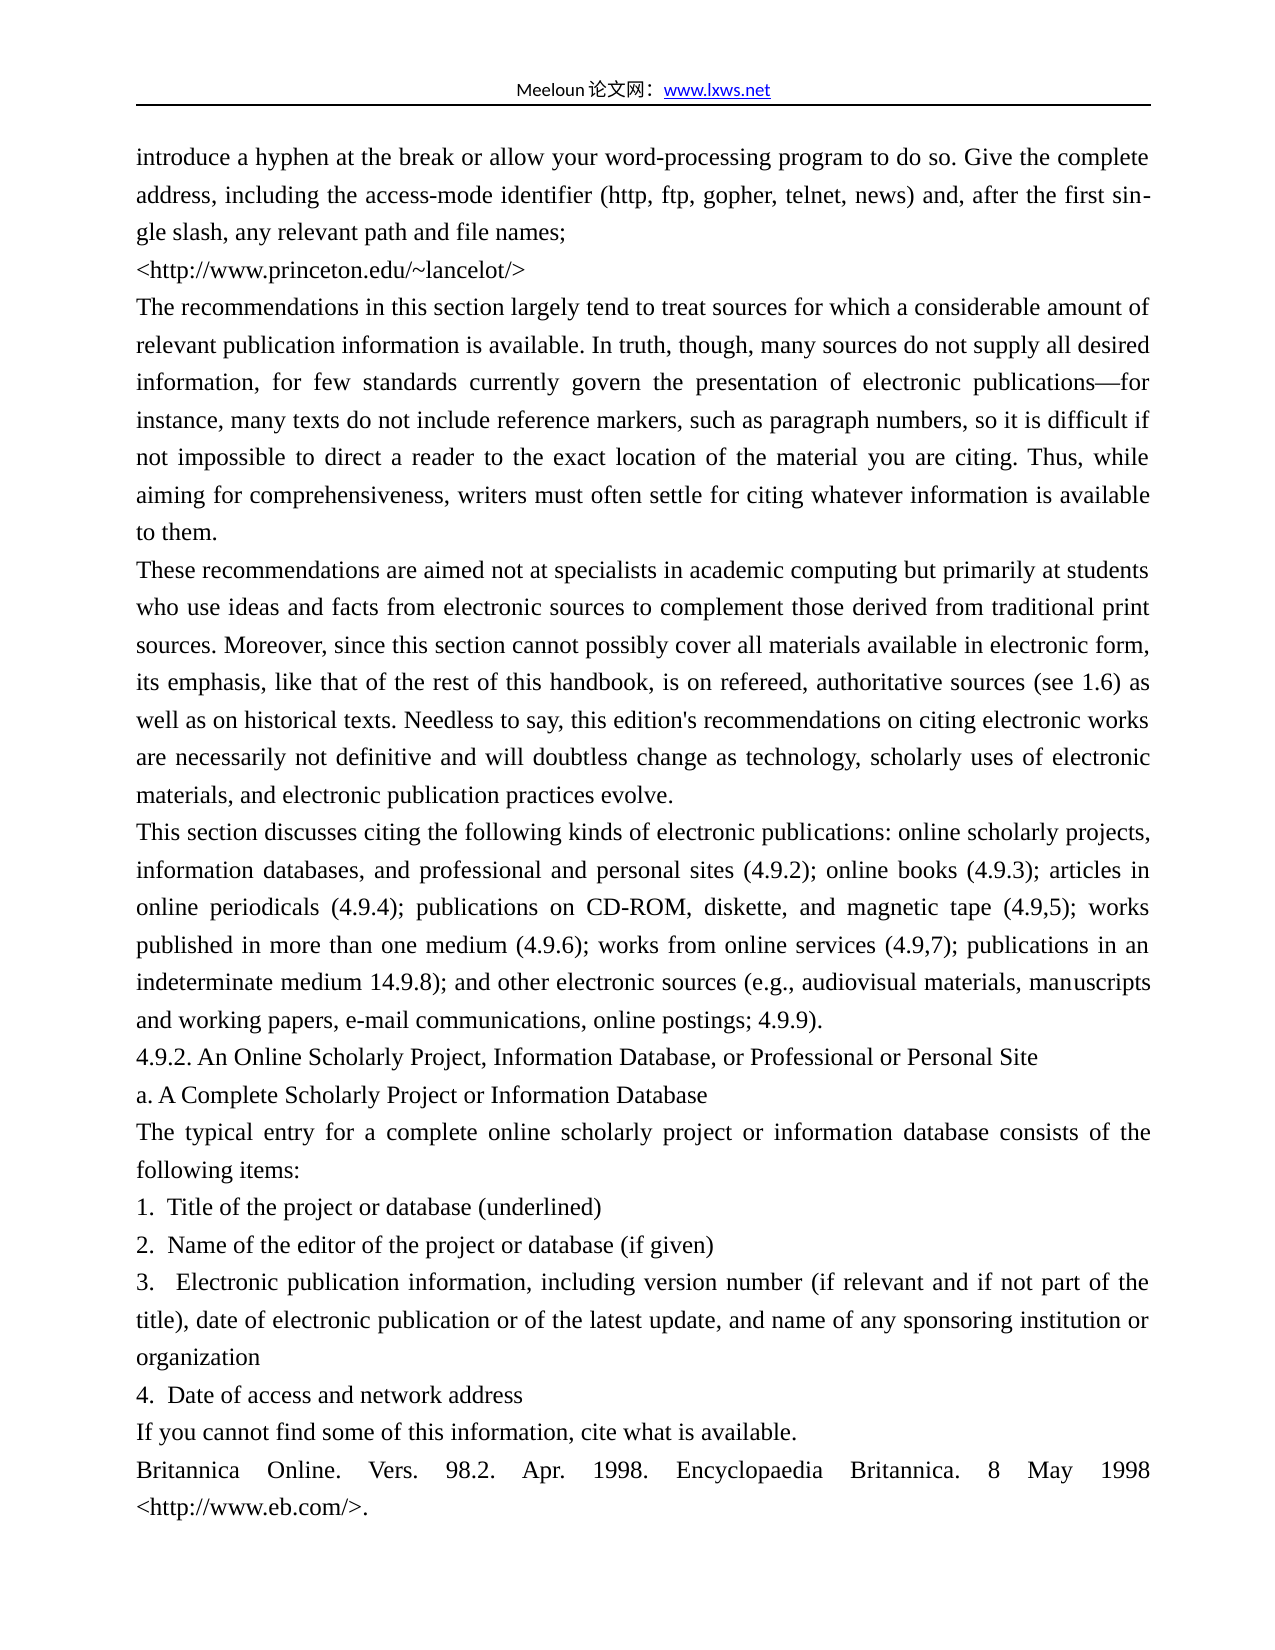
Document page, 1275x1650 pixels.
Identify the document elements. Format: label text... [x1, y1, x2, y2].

text These recommendations are aimed not at specialists in academic computing but primarily at students who use ideas and facts from electronic sources to complement those derived from traditional print sources. Moreover, since this section cannot possibly cover all materials available in electronic form, its emphasis, like that of the rest of this handbook, is on refereed, authoritative sources (see 1.6) as well as on historical texts. Needless to say, this edition's recommendations on citing electronic works are necessarily not definitive and will doubtless change as technology, scholarly uses of electronic materials, and electronic publication practices evolve. [136, 548, 1151, 811]
text This section discusses citing the following kinds of electronic publications: online scholarly projects, information databases, and professional and personal sites (4.9.2); online books (4.9.3); articles in online periodicals (4.9.4); publications on CD-ROM, diskette, and magnetic tape (4.9,5); works published in more than one medium (4.9.6); works from online services (4.9,7); publications in an indeterminate medium 14.9.8); and other electronic sources (e.g., audiovisual materials, manuscripts and working papers, e-mail communications, online postings; 4.9.9). [136, 811, 1151, 1036]
text 1. Title of the project or database (underlined) [136, 1186, 1151, 1223]
text Britannica Online. Vers. 98.2. Apr. 1998. Encyclopaedia Britannica. 8 May 1998 <http://www.eb.com/>. [136, 1448, 1151, 1523]
text a. A Complete Scholarly Project or Information Database [136, 1073, 1151, 1111]
text The recommendations in this section largely tend to treat sources for which a considerable amount of relevant publication information is available. In truth, though, many sources do not supply all desired information, for few standards currently govern the presentation of electronic publications—for instance, many texts do not include reference markers, such as paragraph numbers, so it is difficult if not impossible to direct a reader to the exact location of the material you are citing. Thus, while aiming for comprehensiveness, writers must often settle for citing whatever information is available to them. [136, 286, 1151, 548]
text 3. Electronic publication information, including version number (if relevant and if not part of the title), date of electronic publication or of the latest update, and name of any sponsoring institution or organization [136, 1261, 1151, 1373]
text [136, 136, 1151, 248]
text 4.9.2. An Online Scholarly Project, Information Database, or Professional or Personal Site [136, 1036, 1151, 1073]
text <http://www.princeton.edu/~lancelot/> [136, 248, 1151, 286]
text If you cannot find some of this information, cite what is available. [136, 1411, 1151, 1448]
text 2. Name of the editor of the project or database (if given) [136, 1223, 1151, 1261]
text 4. Date of access and network address [136, 1373, 1151, 1411]
text The typical entry for a complete online scholarly project or information database consists of the following items: [136, 1111, 1151, 1186]
